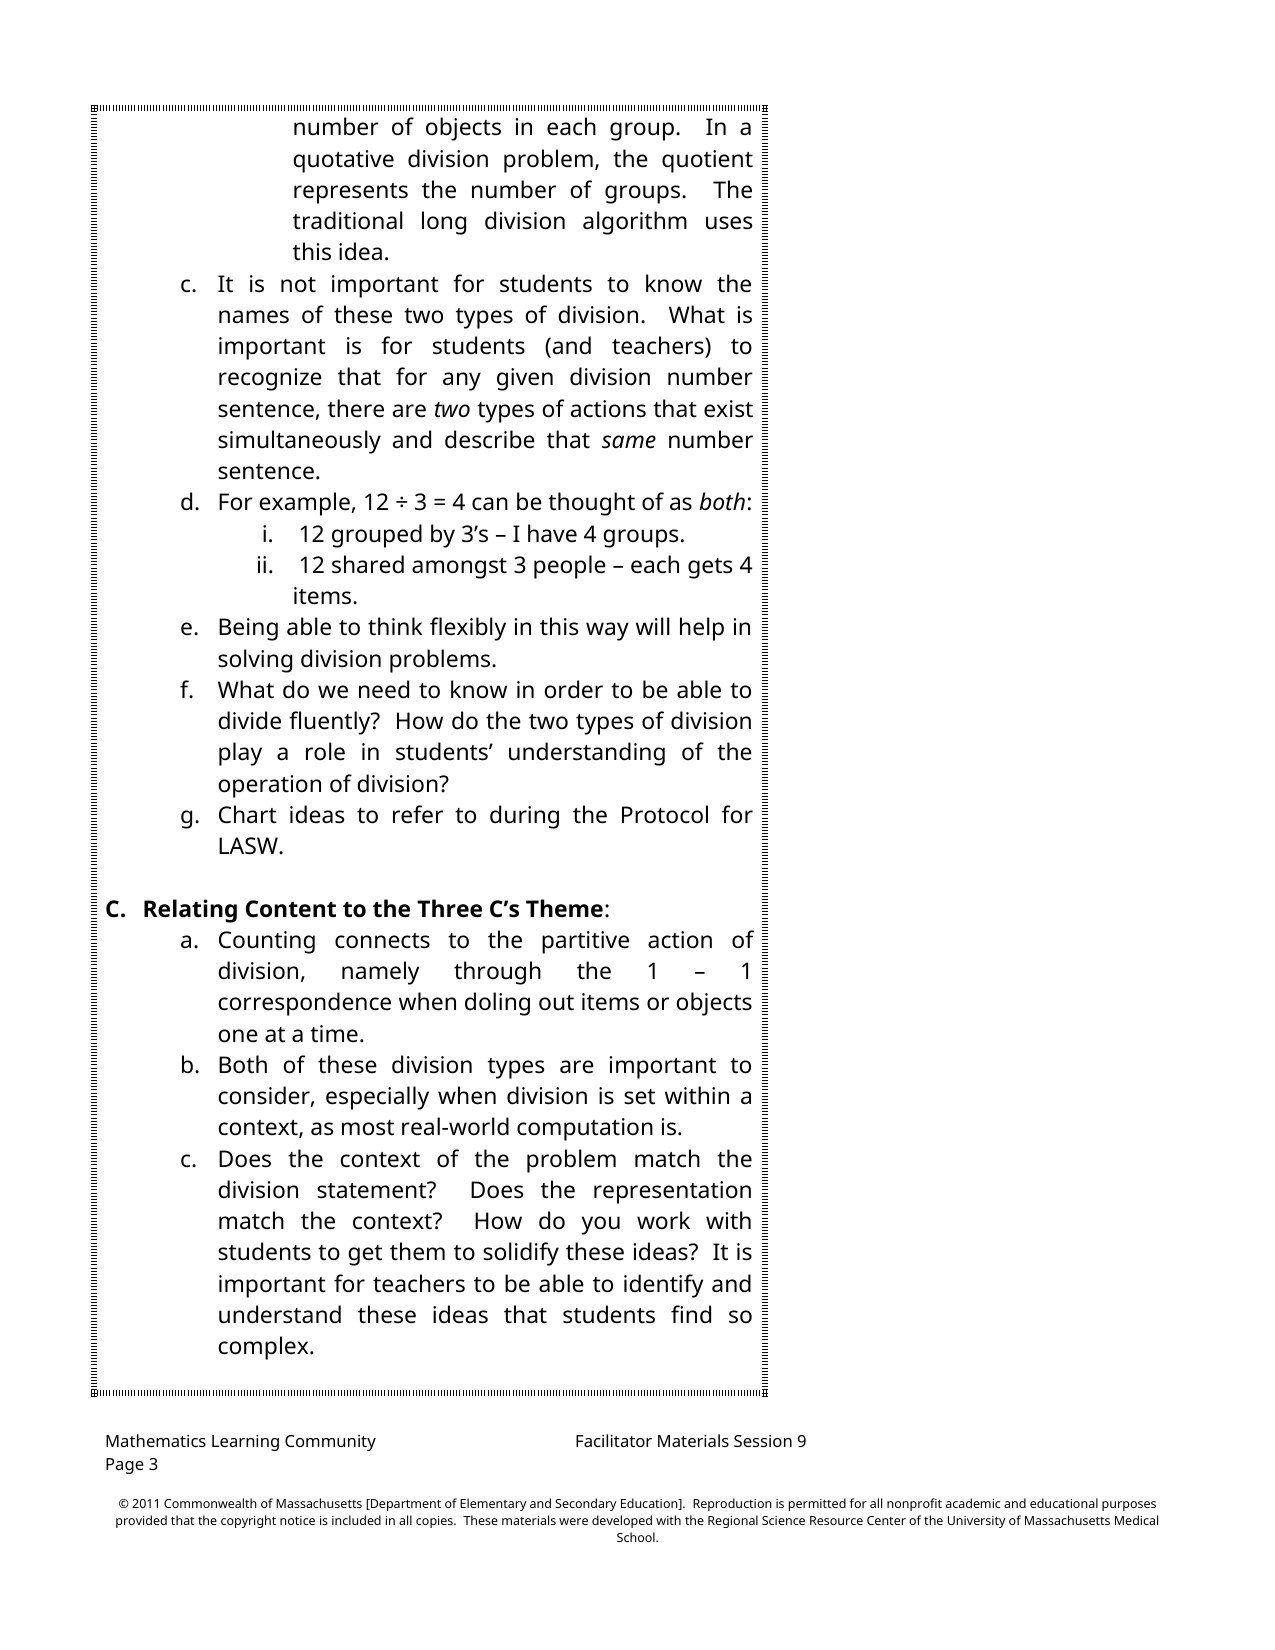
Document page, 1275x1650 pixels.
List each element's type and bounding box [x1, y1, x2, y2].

table_header [94, 105, 765, 1390]
